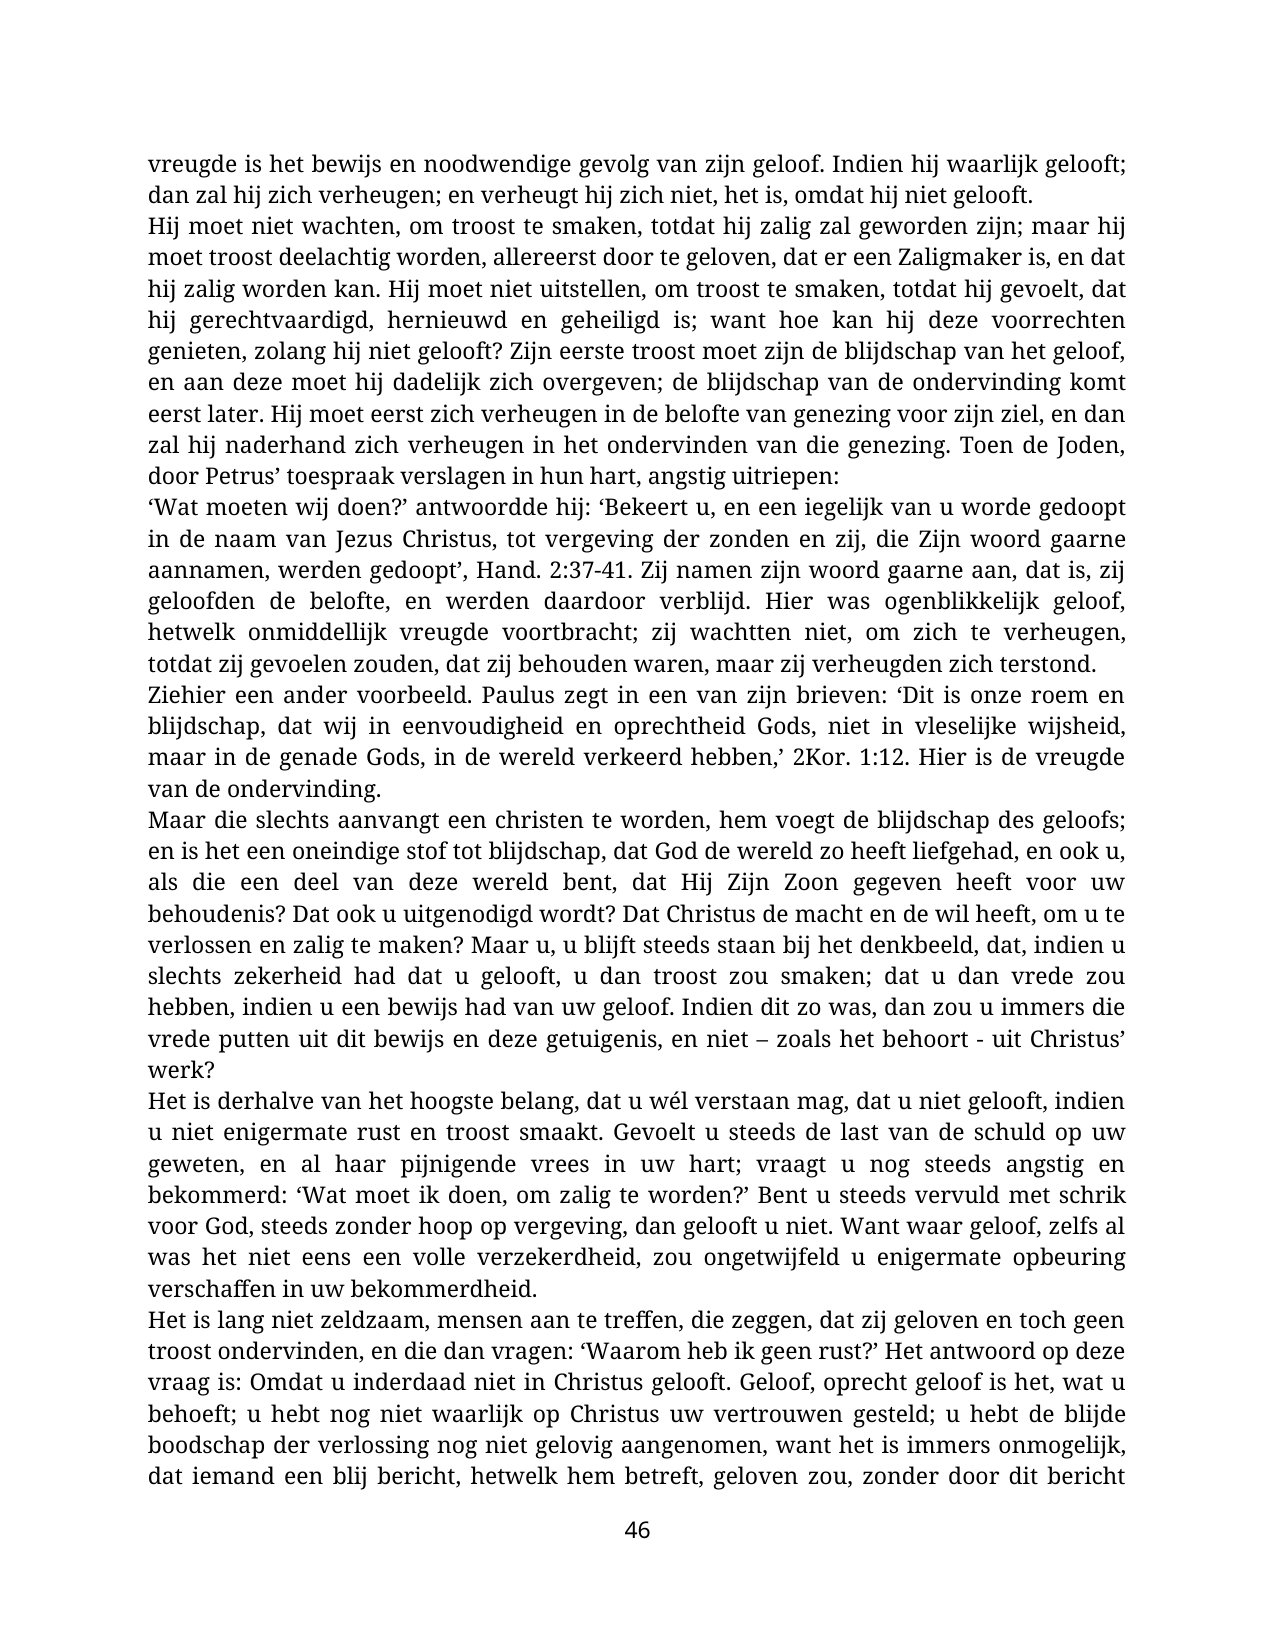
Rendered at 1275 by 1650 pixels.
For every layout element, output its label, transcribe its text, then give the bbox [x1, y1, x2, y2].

text Ziehier een ander voorbeeld. Paulus zegt in een van zijn brieven: ‘Dit is onze roem en blijdschap, dat wij in eenvoudigheid en oprechtheid Gods, niet in vleselijke wijsheid, maar in de genade Gods, in de wereld verkeerd hebben,’ 2Kor. 1:12. Hier is de vreugde van de ondervinding. [148, 679, 1127, 804]
text Hij moet niet wachten, om troost te smaken, totdat hij zalig zal geworden zijn; maar hij moet troost deelachtig worden, allereerst door te geloven, dat er een Zaligmaker is, en dat hij zalig worden kan. Hij moet niet uitstellen, om troost te smaken, totdat hij gevoelt, dat hij gerechtvaardigd, hernieuwd en geheiligd is; want hoe kan hij deze voorrechten genieten, zolang hij niet gelooft? Zijn eerste troost moet zijn de blijdschap van het geloof, en aan deze moet hij dadelijk zich overgeven; de blijdschap van de ondervinding komt eerst later. Hij moet eerst zich verheugen in de belofte van genezing voor zijn ziel, en dan zal hij naderhand zich verheugen in het ondervinden van die genezing. Toen de Joden, door Petrus’ toespraak verslagen in hun hart, angstig uitriepen: [148, 210, 1127, 491]
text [148, 1304, 1127, 1491]
text Het is derhalve van het hoogste belang, dat u wél verstaan mag, dat u niet gelooft, indien u niet enigermate rust en troost smaakt. Gevoelt u steeds de last van de schuld op uw geweten, en al haar pijnigende vrees in uw hart; vraagt u nog steeds angstig en bekommerd: ‘Wat moet ik doen, om zalig te worden?’ Bent u steeds vervuld met schrik voor God, steeds zonder hoop op vergeving, dan gelooft u niet. Want waar geloof, zelfs al was het niet eens een volle verzekerdheid, zou ongetwijfeld u enigermate opbeuring verschaffen in uw bekommerdheid. [148, 1085, 1127, 1304]
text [148, 148, 1127, 210]
text ‘Wat moeten wij doen?’ antwoordde hij: ‘Bekeert u, en een iegelijk van u worde gedoopt in de naam van Jezus Christus, tot vergeving der zonden en zij, die Zijn woord gaarne aannamen, werden gedoopt’, Hand. 2:37-41. Zij namen zijn woord gaarne aan, dat is, zij geloofden de belofte, en werden daardoor verblijd. Hier was ogenblikkelijk geloof, hetwelk onmiddellijk vreugde voortbracht; zij wachtten niet, om zich te verheugen, totdat zij gevoelen zouden, dat zij behouden waren, maar zij verheugden zich terstond. [148, 491, 1127, 679]
text Maar die slechts aanvangt een christen te worden, hem voegt de blijdschap des geloofs; en is het een oneindige stof tot blijdschap, dat God de wereld zo heeft liefgehad, en ook u, als die een deel van deze wereld bent, dat Hij Zijn Zoon gegeven heeft voor uw behoudenis? Dat ook u uitgenodigd wordt? Dat Christus de macht en de wil heeft, om u te verlossen en zalig te maken? Maar u, u blijft steeds staan bij het denkbeeld, dat, indien u slechts zekerheid had dat u gelooft, u dan troost zou smaken; dat u dan vrede zou hebben, indien u een bewijs had van uw geloof. Indien dit zo was, dan zou u immers die vrede putten uit dit bewijs en deze getuigenis, en niet – zoals het behoort - uit Christus’ werk? [148, 804, 1127, 1085]
